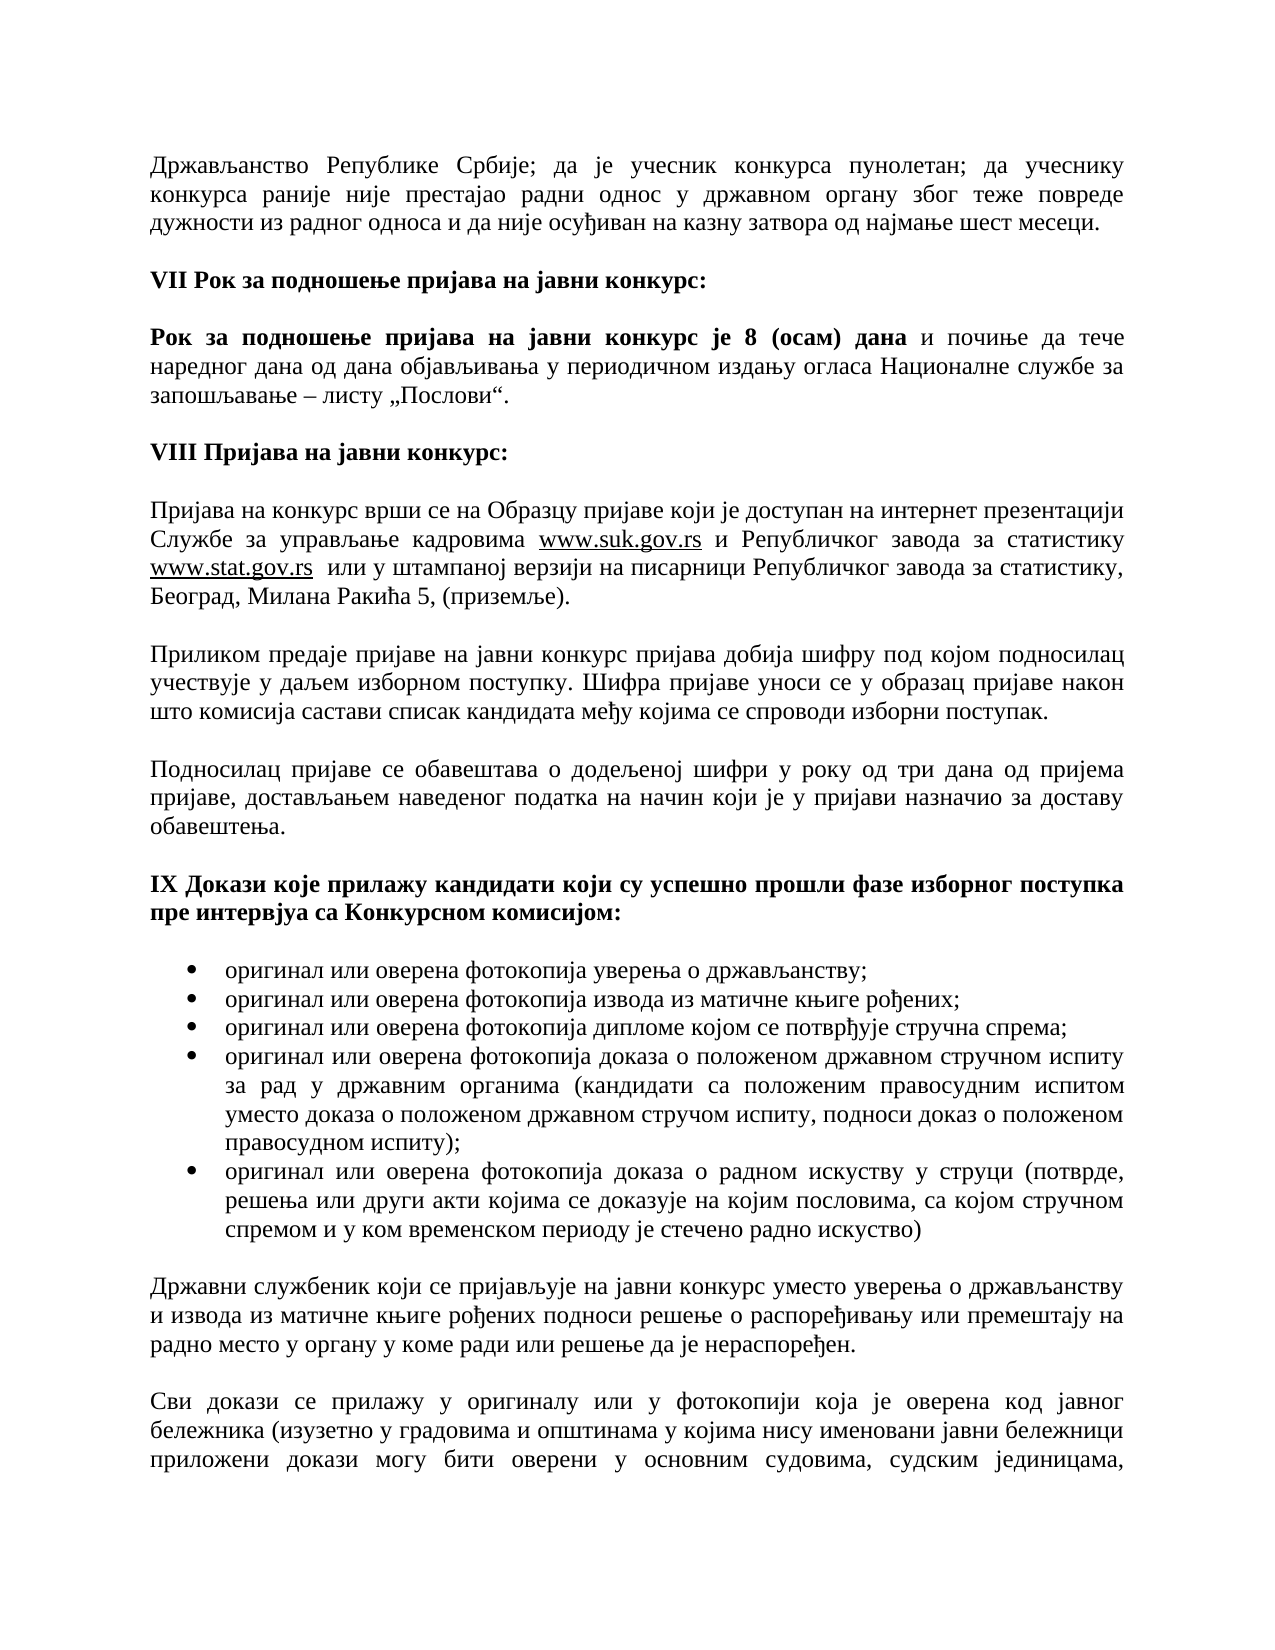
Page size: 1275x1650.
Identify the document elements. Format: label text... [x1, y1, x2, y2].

text IX Докази коjе прилажу кандидати који су успешно прошли фазе изборног поступка пре интервјуа са Конкурсном комисијом: [150, 869, 1125, 926]
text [150, 1386, 1125, 1472]
text VII Рок за подношење пријава на јавни конкурс: [150, 265, 1125, 294]
text VIII Пријава на јавни конкурс: [150, 437, 1125, 466]
text Приликом предаје пријаве на јавни конкурс пријава добија шифру под којом подносилац учествује у даљем изборном поступку. Шифра пријаве уноси се у образац пријаве након што комисија састави списак кандидата међу којима се спроводи изборни поступак. [150, 639, 1125, 725]
text Рок за подношење пријава на јавни конкурс је 8 (осам) дана и почиње да тече наредног дана од дана објављивања у периодичном издању огласа Националне службе за запошљавање – листу „Послови“. [150, 322, 1125, 409]
list оригинал или оверена фотокопија доказа о положеном државном стручном испиту за рад у државним органима (кандидати са положеним правосудним испитом уместо доказа о положеном државном стручом испиту, подноси доказ о положеном правосудном испиту); [187, 1041, 1125, 1156]
list оригинал или оверена фотокопија извода из матичне књиге рођених; [187, 984, 1125, 1012]
list оригинал или оверена фотокопија доказа о радном искуству у струци (потврде, решења или други акти којима се доказује на којим пословима, са којом стручном спремом и у ком временском периоду је стечено радно искуство) [187, 1156, 1125, 1242]
list оригинал или оверена фотокопија уверења о држављанству; [187, 955, 1125, 984]
list оригинал или оверена фотокопија дипломе којом се потврђује стручна спрема; [187, 1012, 1125, 1041]
text Државни службеник који се пријављује на јавни конкурс уместо уверења о држављанству и извода из матичне књиге рођених подноси решење о распоређивању или премештају на радно место у органу у коме ради или решење да је нераспоређен. [150, 1271, 1125, 1357]
text Пријава на конкурс врши се на Образцу пријаве који је доступан на интернет презентацији Службе за управљање кадровима www.suk.gov.rs и Републичког завода за статистику www.stat.gov.rs или у штампаној верзији на писарници Републичког завода за статистику, Београд, Милана Ракића 5, (приземље). [150, 495, 1125, 610]
text Подносилац пријаве се обавештава о додељеној шифри у року од три дана од пријема пријаве, достављањем наведеног податка на начин који је у пријави назначио за доставу обавештења. [150, 754, 1125, 840]
text Држављанство Републике Србије; да је учесник конкурса пунолетан; да учеснику конкурса раније није престајао радни однос у државном органу због теже повреде дужности из радног односа и да није осуђиван на казну затвора од најмање шест месеци. [150, 150, 1125, 236]
